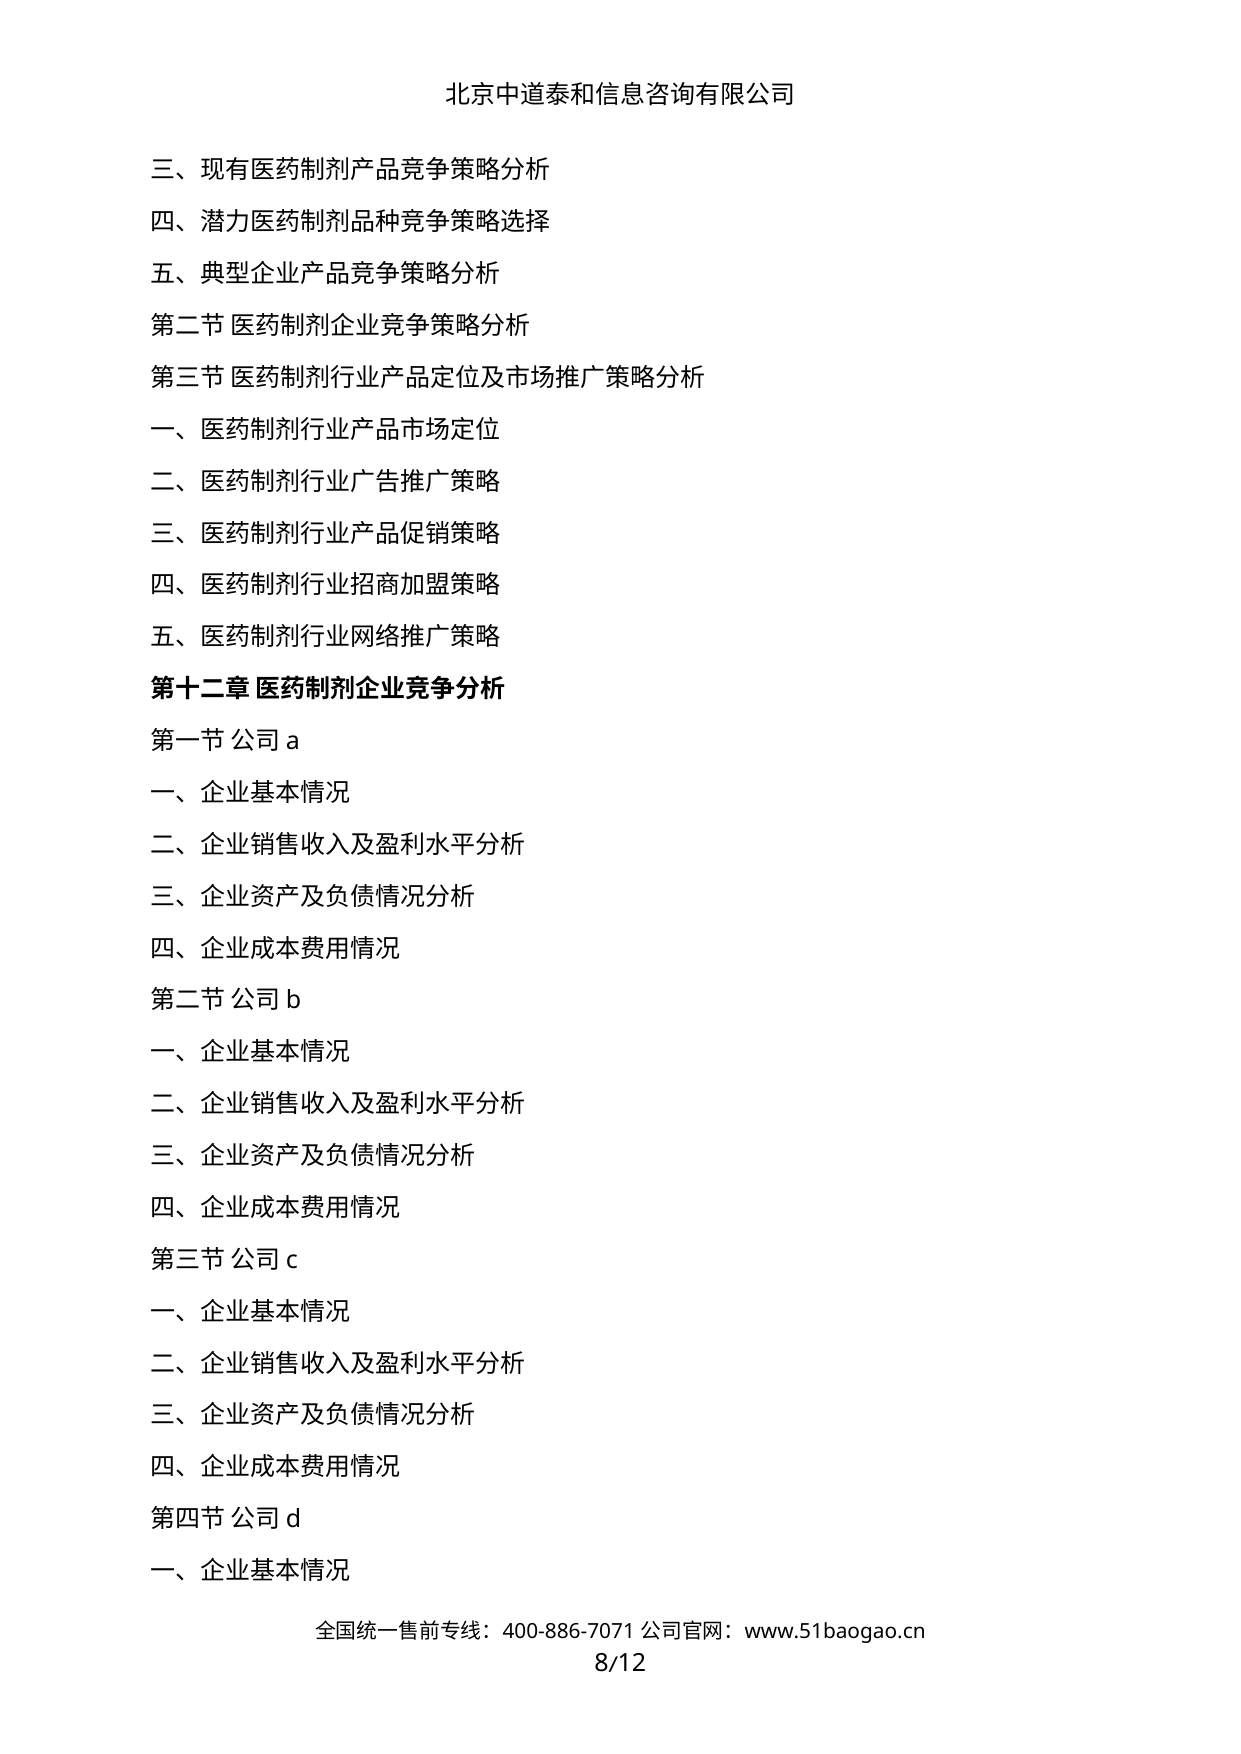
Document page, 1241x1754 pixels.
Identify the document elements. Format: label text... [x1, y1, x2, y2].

text 三、现有医药制剂产品竞争策略分析 [150, 150, 1090, 186]
text 三、企业资产及负债情况分析 [150, 1136, 1090, 1172]
text 三、医药制剂行业产品促销策略 [150, 513, 1090, 549]
text 一、企业基本情况 [150, 1032, 1090, 1068]
text 一、企业基本情况 [150, 1551, 1090, 1587]
text 一、企业基本情况 [150, 1291, 1090, 1327]
text 三、企业资产及负债情况分析 [150, 1395, 1090, 1431]
text 四、企业成本费用情况 [150, 1187, 1090, 1224]
text 三、企业资产及负债情况分析 [150, 876, 1090, 912]
text 第三节 医药制剂行业产品定位及市场推广策略分析 [150, 357, 1090, 394]
text 二、企业销售收入及盈利水平分析 [150, 1084, 1090, 1120]
text 二、企业销售收入及盈利水平分析 [150, 1343, 1090, 1379]
text 第一节 公司a [150, 721, 1090, 757]
text 第十二章 医药制剂企业竞争分析 [150, 669, 1090, 705]
text 第三节 公司c [150, 1239, 1090, 1276]
text 四、潜力医药制剂品种竞争策略选择 [150, 202, 1090, 238]
text 二、医药制剂行业广告推广策略 [150, 461, 1090, 497]
text 第二节 医药制剂企业竞争策略分析 [150, 306, 1090, 342]
text 第二节 公司b [150, 980, 1090, 1016]
text 一、企业基本情况 [150, 772, 1090, 809]
text 第四节 公司d [150, 1499, 1090, 1535]
text 四、企业成本费用情况 [150, 1447, 1090, 1483]
text 四、企业成本费用情况 [150, 928, 1090, 964]
text 五、医药制剂行业网络推广策略 [150, 617, 1090, 653]
text 一、医药制剂行业产品市场定位 [150, 409, 1090, 446]
text 五、典型企业产品竞争策略分析 [150, 254, 1090, 290]
text 二、企业销售收入及盈利水平分析 [150, 824, 1090, 861]
text 四、医药制剂行业招商加盟策略 [150, 565, 1090, 601]
